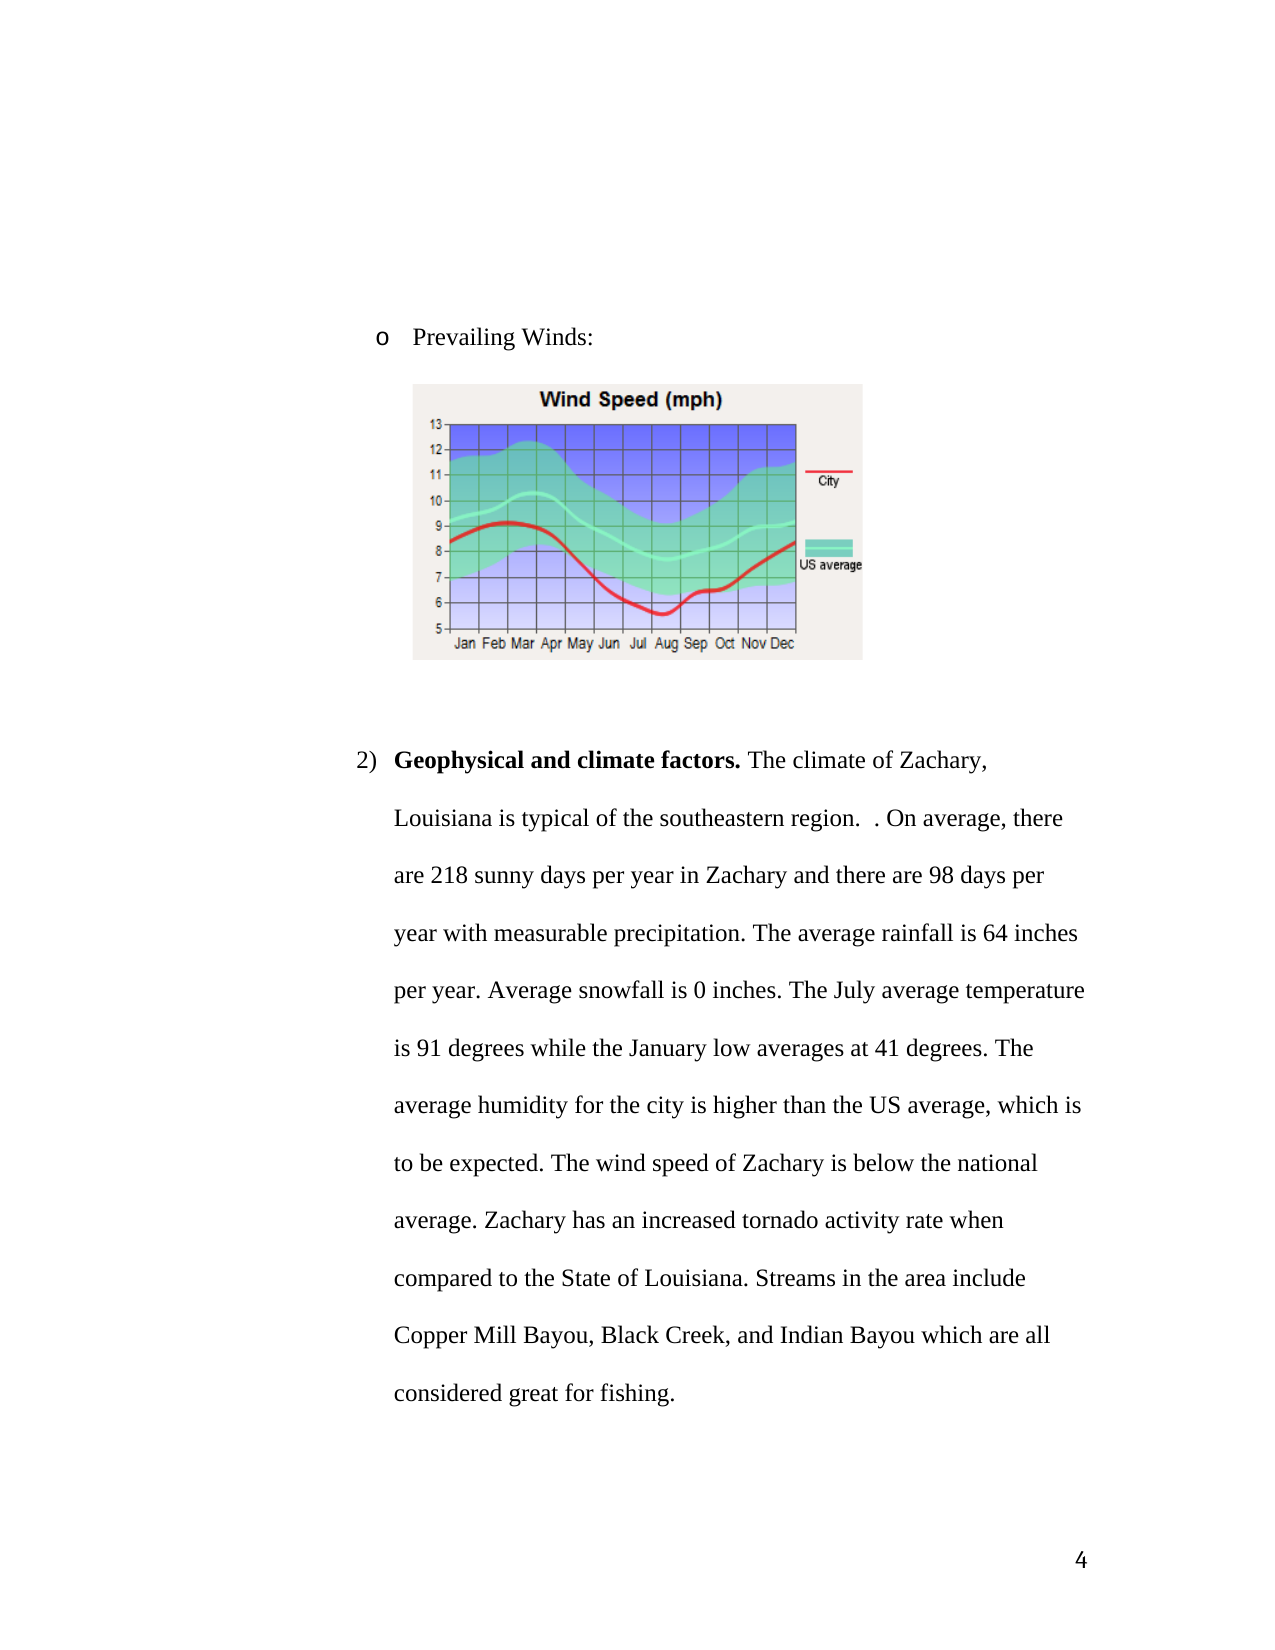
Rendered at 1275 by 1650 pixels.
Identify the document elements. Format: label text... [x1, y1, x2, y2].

list Geophysical and climate factors. The climate of Zachary, Louisiana is typical of the southeastern region. . On average, there are 218 sunny days per year in Zachary and there are 98 days per year with measurable precipitation. The average rainfall is 64 inches per year. Average snowfall is 0 inches. The July average temperature is 91 degrees while the January low averages at 41 degrees. The average humidity for the city is higher than the US average, which is to be expected. The wind speed of Zachary is below the national average. Zachary has an increased tornado activity rate when compared to the State of Louisiana. Streams in the area include Copper Mill Bayou, Black Creek, and Indian Bayou which are all considered great for fishing. [356, 745, 1087, 1407]
picture [412, 384, 863, 660]
list Prevailing Winds: [375, 322, 1087, 353]
